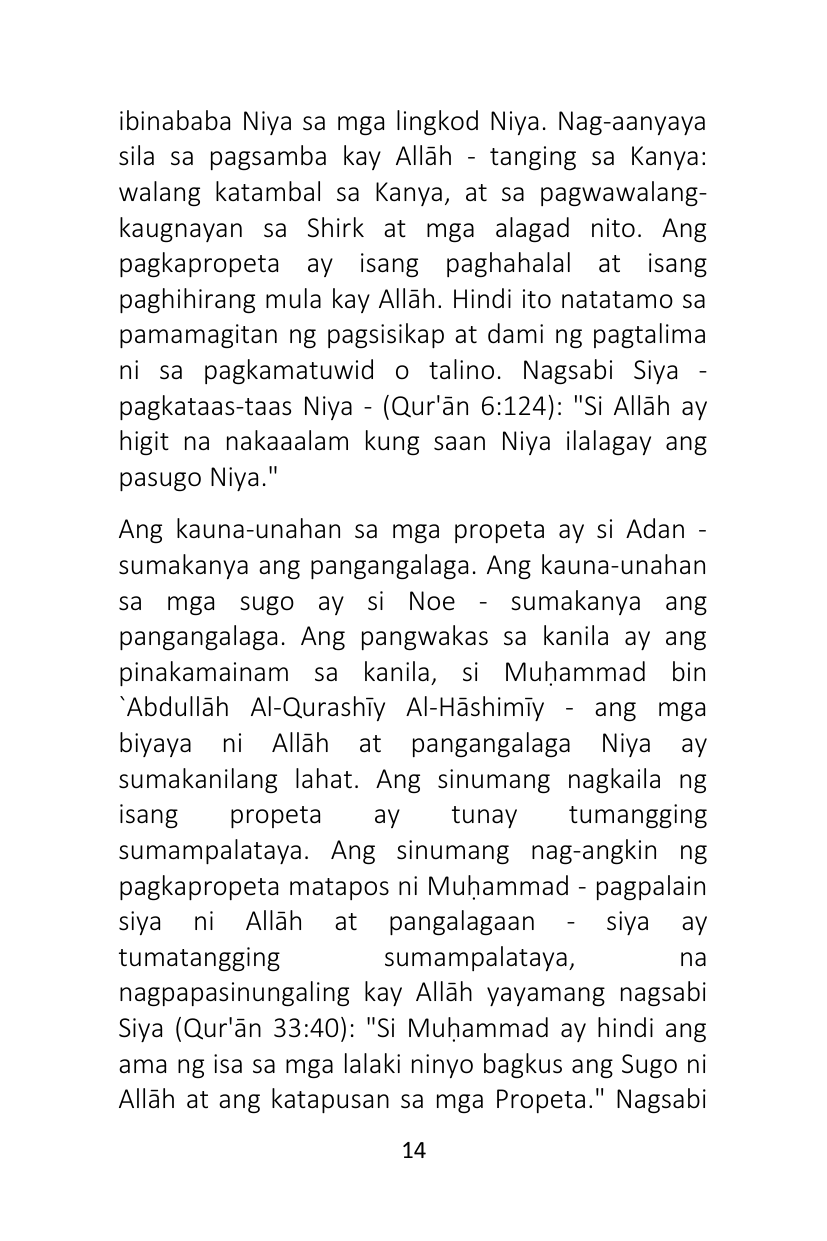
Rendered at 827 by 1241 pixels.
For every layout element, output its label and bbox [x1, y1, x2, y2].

text [118, 102, 709, 494]
text [118, 510, 709, 1116]
